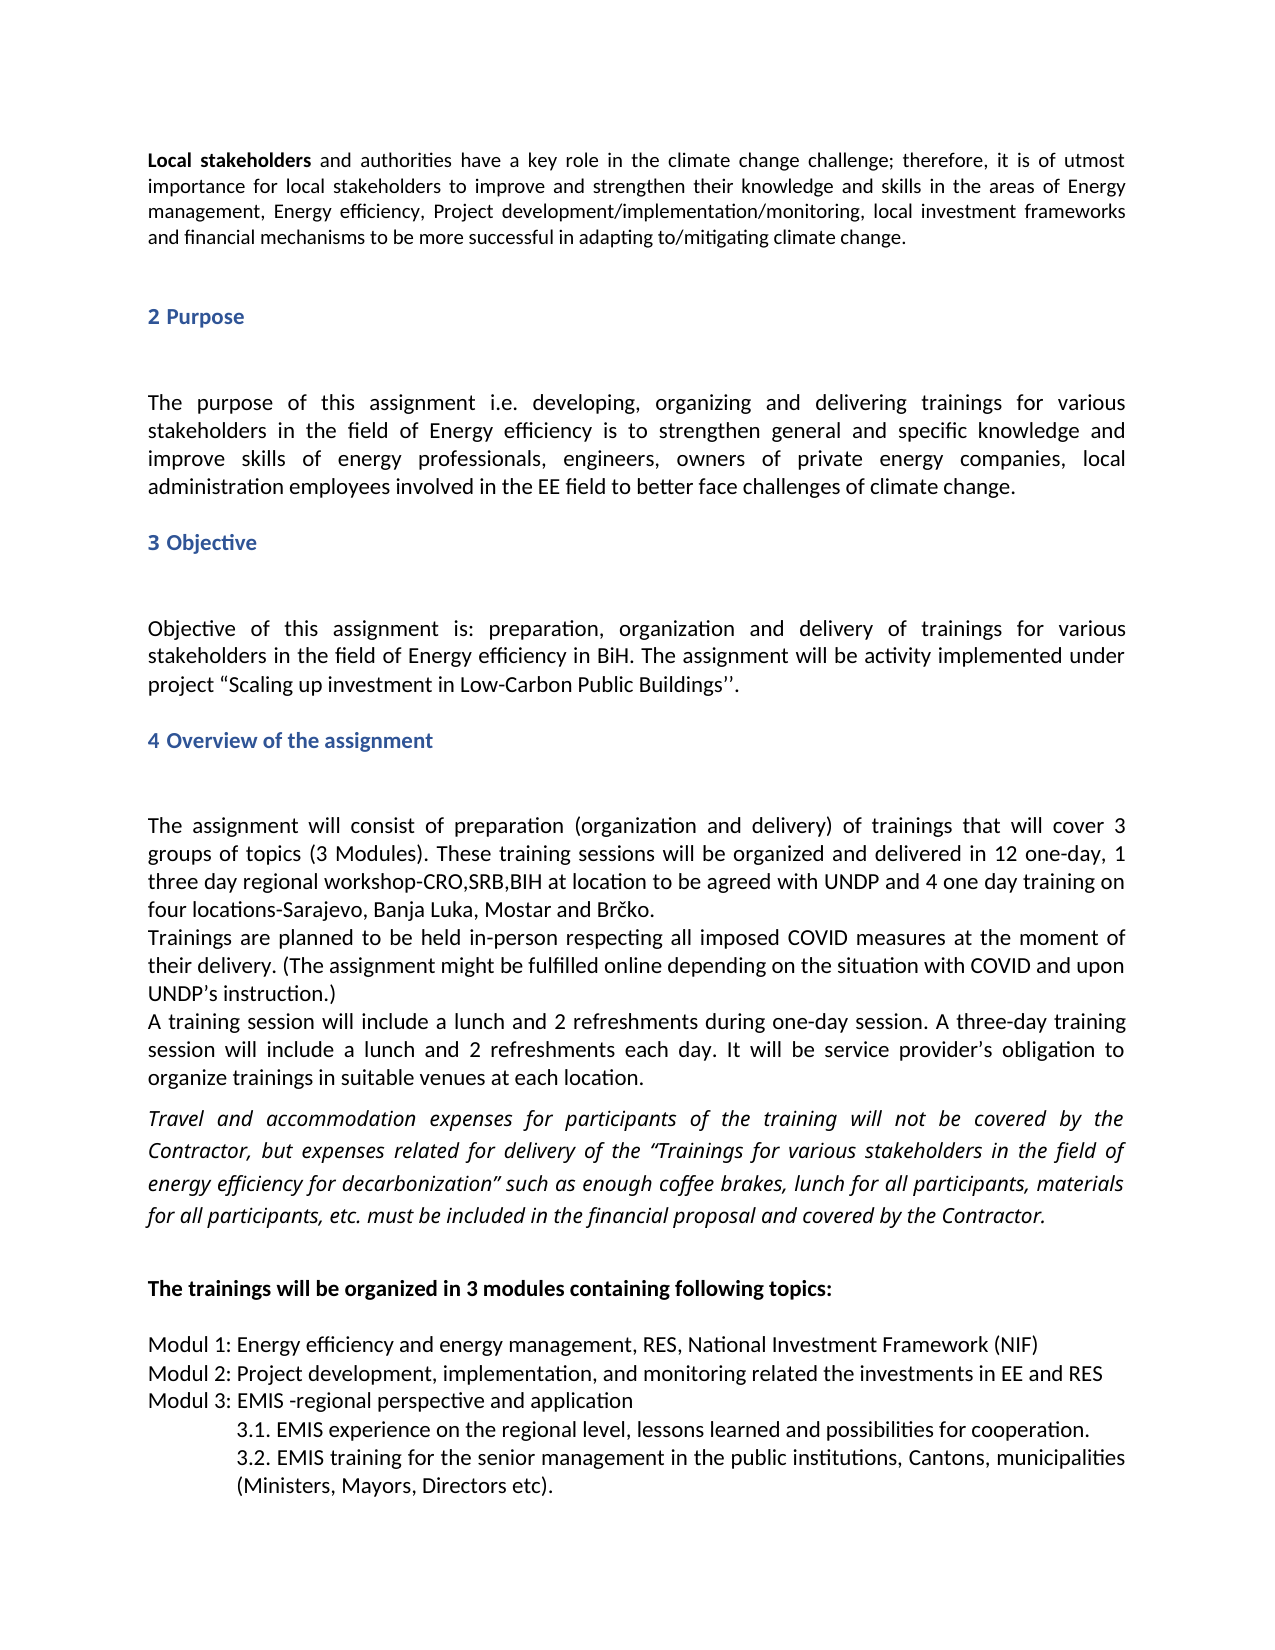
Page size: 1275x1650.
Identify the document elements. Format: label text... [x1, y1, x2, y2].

text 3.1. EMIS experience on the regional level, lessons learned and possibilities for cooperation. [236, 1415, 1127, 1443]
text Modul 3: EMIS -regional perspective and application [148, 1387, 1127, 1415]
list Overview of the assignment [148, 726, 1127, 754]
text Modul 1: Energy efficiency and energy management, RES, National Investment Framework (NIF) [148, 1331, 1127, 1359]
text Modul 2: Project development, implementation, and monitoring related the investments in EE and RES [148, 1359, 1127, 1387]
text The assignment will consist of preparation (organization and delivery) of trainings that will cover 3 groups of topics (3 Modules). These training sessions will be organized and delivered in 12 one-day, 1 three day regional workshop-CRO,SRB,BIH at location to be agreed with UNDP and 4 one day training on four locations-Sarajevo, Banja Luka, Mostar and Brčko. [148, 811, 1127, 923]
list Purpose [148, 302, 1127, 331]
text The trainings will be organized in 3 modules containing following topics: [148, 1274, 1127, 1303]
text Local stakeholders and authorities have a key role in the climate change challenge; therefore, it is of utmost importance for local stakeholders to improve and strengthen their knowledge and skills in the areas of Energy management, Energy efficiency, Project development/implementation/monitoring, local investment frameworks and financial mechanisms to be more successful in adapting to/mitigating climate change. [148, 148, 1127, 249]
text Trainings are planned to be held in-person respecting all imposed COVID measures at the moment of their delivery. (The assignment might be fulfilled online depending on the situation with COVID and upon UNDP’s instruction.) [148, 923, 1127, 1007]
text The purpose of this assignment i.e. developing, organizing and delivering trainings for various stakeholders in the field of Energy efficiency is to strengthen general and specific knowledge and improve skills of energy professionals, engineers, owners of private energy companies, local administration employees involved in the EE field to better face challenges of climate change. [148, 388, 1127, 500]
text Objective of this assignment is: preparation, organization and delivery of trainings for various stakeholders in the field of Energy efficiency in BiH. The assignment will be activity implemented under project “Scaling up investment in Low-Carbon Public Buildings’’. [148, 614, 1127, 698]
text Travel and accommodation expenses for participants of the training will not be covered by the Contractor, but expenses related for delivery of the “Trainings for various stakeholders in the field of energy efficiency for decarbonization” such as enough coffee brakes, lunch for all participants, materials for all participants, etc. must be included in the financial proposal and covered by the Contractor. [148, 1104, 1127, 1230]
text 3.2. EMIS training for the senior management in the public institutions, Cantons, municipalities (Ministers, Mayors, Directors etc). [236, 1443, 1127, 1499]
text A training session will include a lunch and 2 refreshments during one-day session. A three-day training session will include a lunch and 2 refreshments each day. It will be service provider’s obligation to organize trainings in suitable venues at each location. [148, 1007, 1127, 1091]
list Objective [148, 528, 1127, 556]
